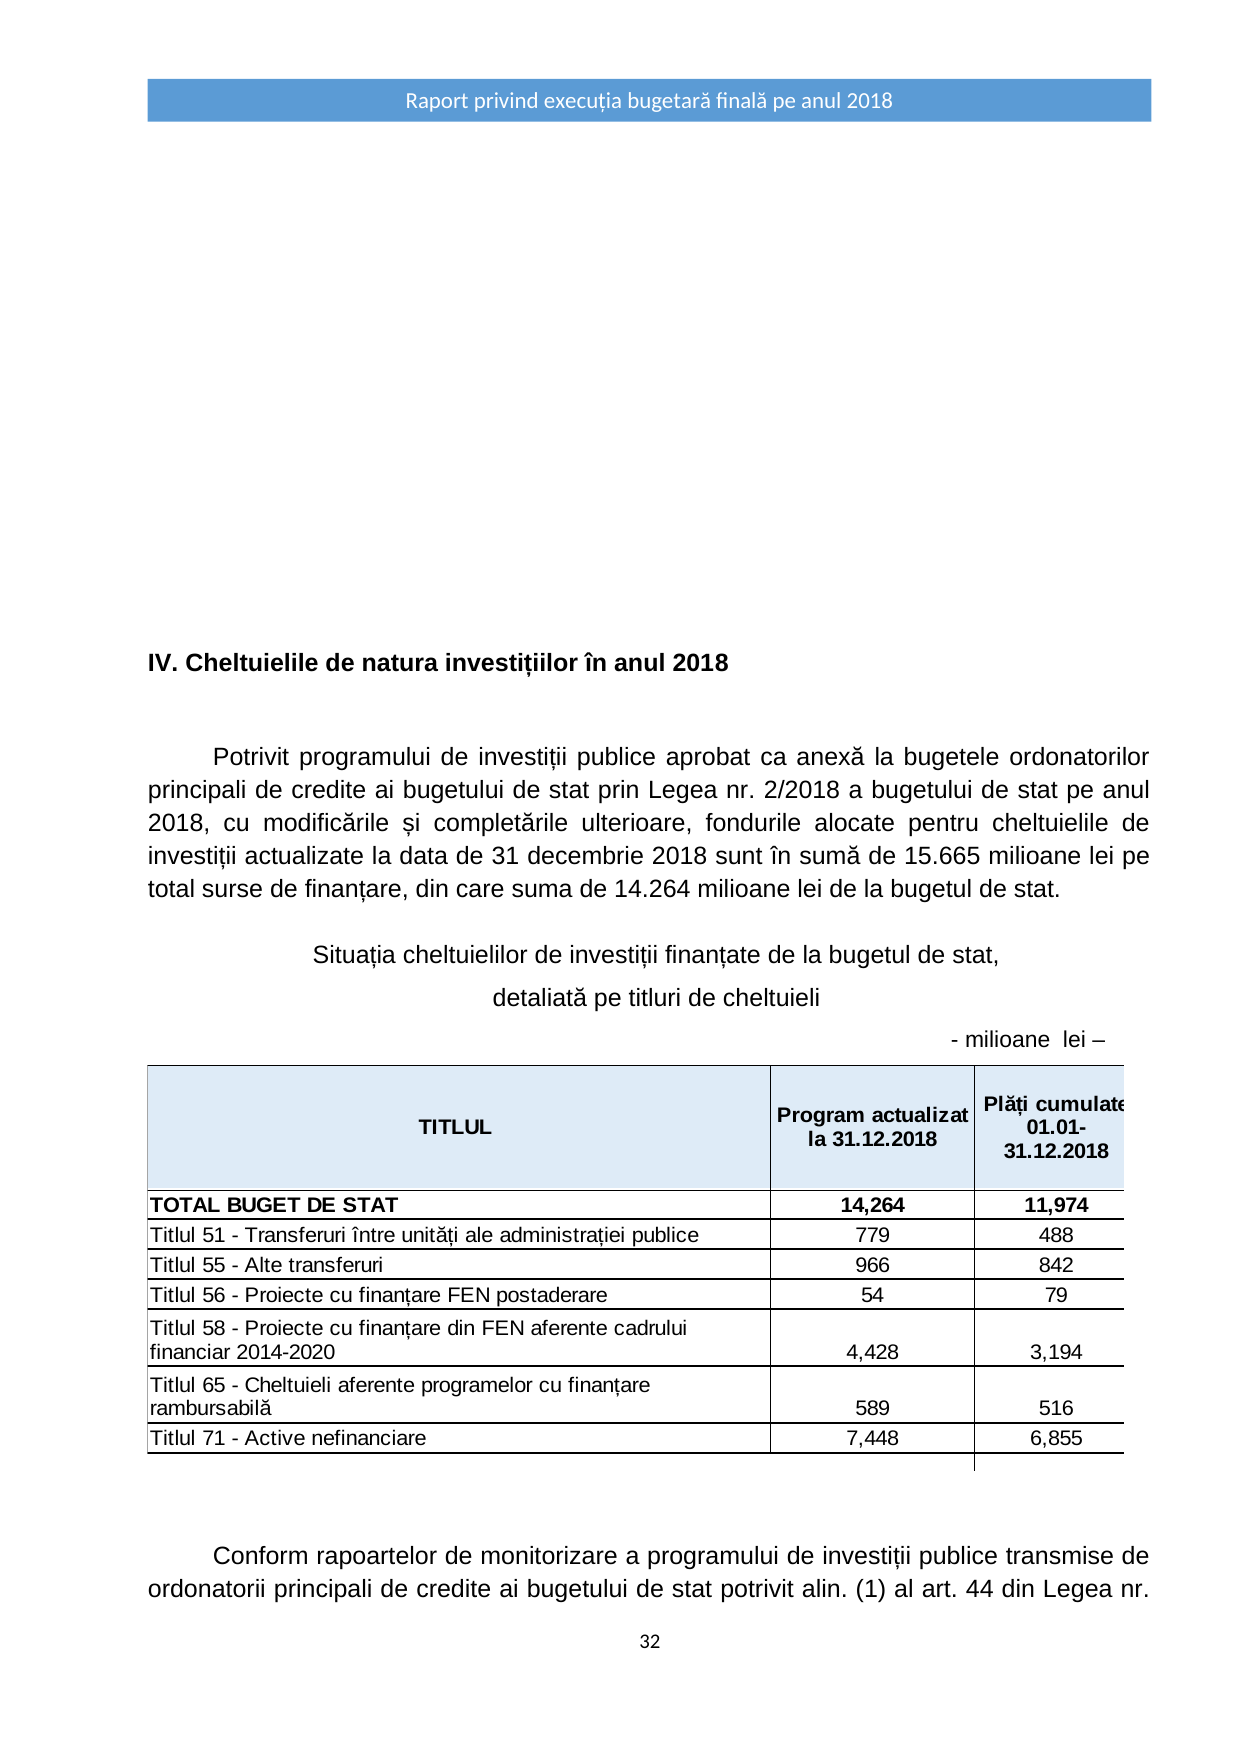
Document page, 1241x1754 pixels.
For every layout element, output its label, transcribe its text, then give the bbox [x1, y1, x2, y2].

text Situația cheltuielilor de investiții finanțate de la bugetul de stat, [148, 940, 1165, 968]
subtitle IV. Cheltuielile de natura investițiilor în anul 2018 [148, 647, 1152, 676]
text detaliată pe titluri de cheltuieli [148, 983, 1165, 1012]
text Potrivit programului de investiții publice aprobat ca anexă la bugetele ordonatorilor principali de credite ai bugetului de stat prin Legea nr. 2/2018 a bugetului de stat pe anul 2018, cu modificările și completările ulterioare, fondurile alocate pentru cheltuielile de investiții actualizate la data de 31 decembrie 2018 sunt în sumă de 15.665 milioane lei pe total surse de finanțare, din care suma de 14.264 milioane lei de la bugetul de stat. [148, 742, 1152, 902]
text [148, 1541, 1152, 1602]
text - milioane lei – [148, 1026, 1132, 1052]
